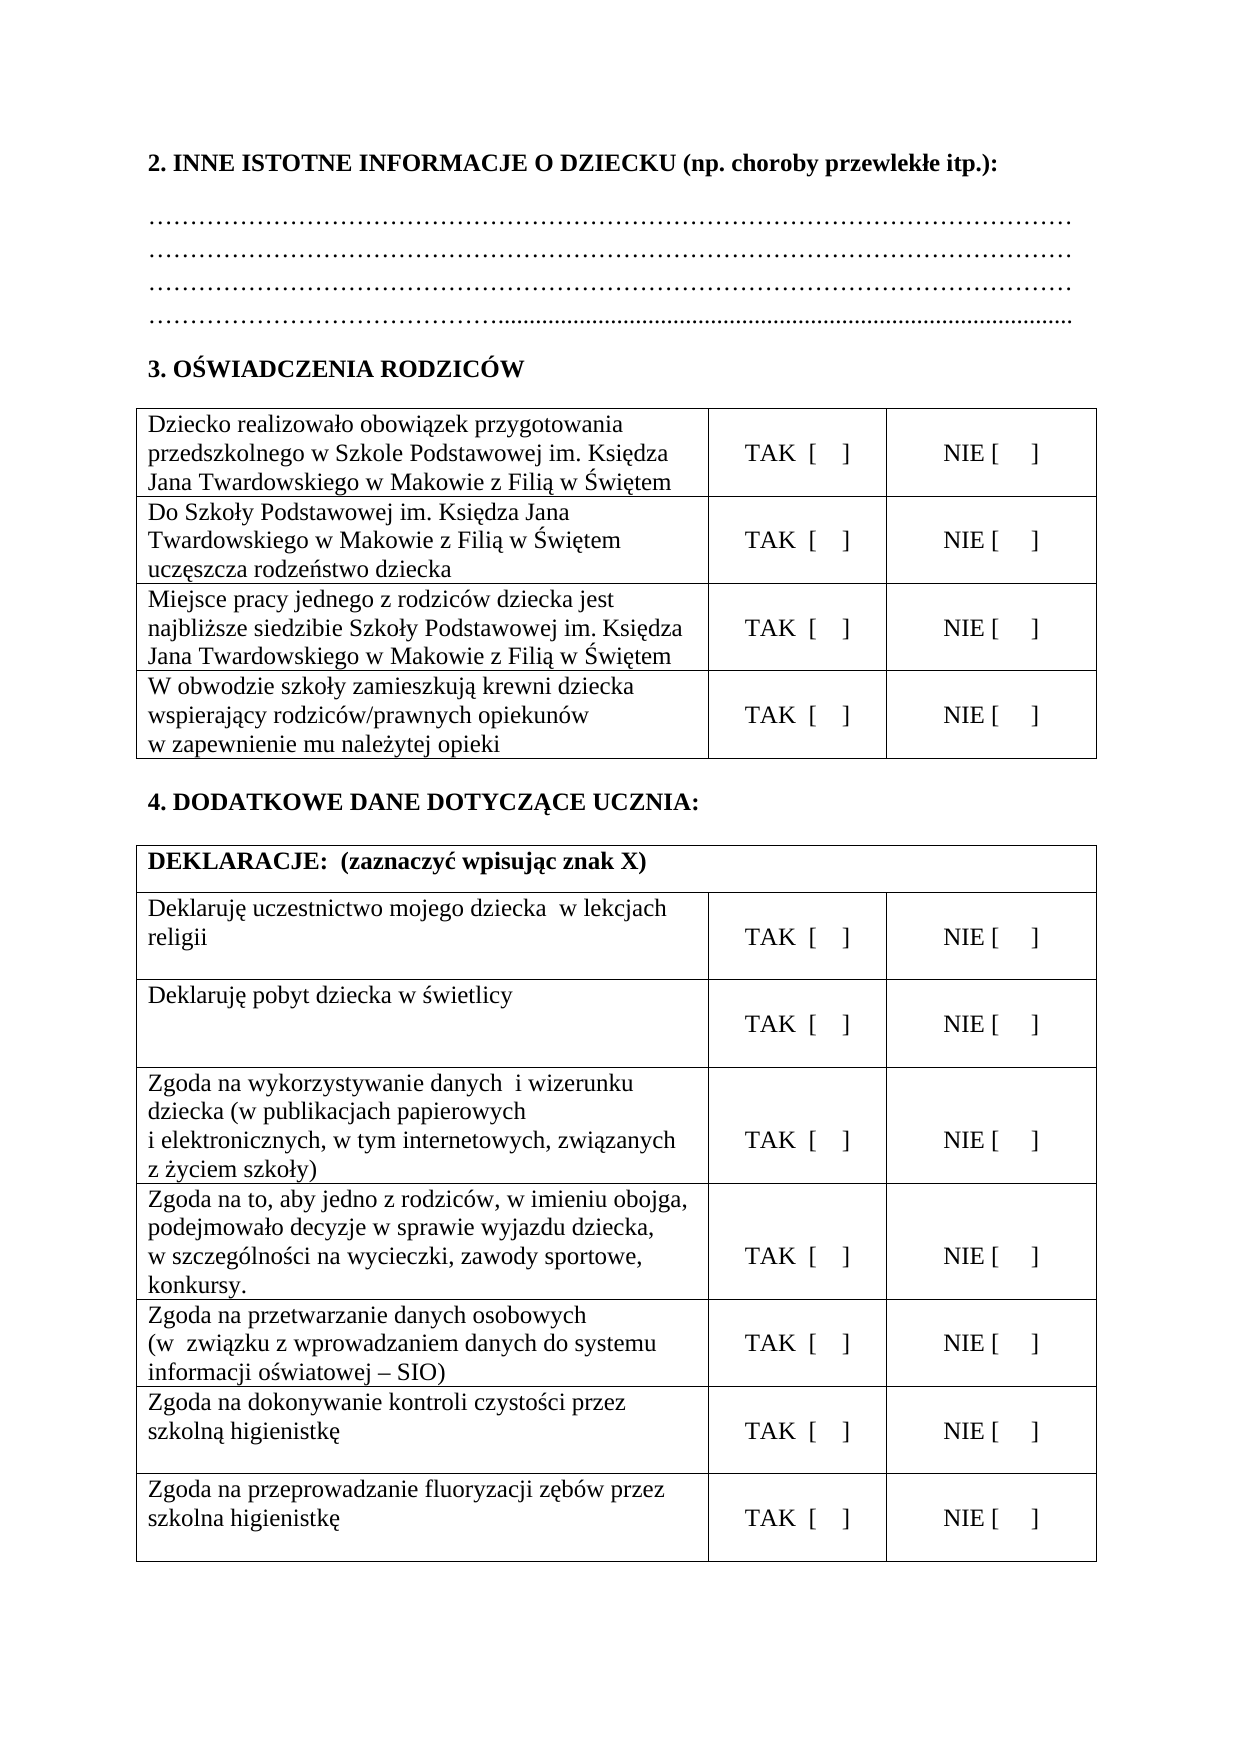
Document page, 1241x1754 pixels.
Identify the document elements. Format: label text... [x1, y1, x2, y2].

table_cell Miejsce pracy jednego z rodziców dziecka jest najbliższe siedzibie Szkoły Podstawowej im. Księdza Jana Twardowskiego w Makowie z Filią w Świętem [137, 584, 708, 670]
table_cell Zgoda na dokonywanie kontroli czystości przez szkolną higienistkę [137, 1387, 708, 1473]
table_header TAK [ ] [709, 409, 886, 496]
table_cell Zgoda na to, aby jedno z rodziców, w imieniu obojga, podejmowało decyzje w sprawie wyjazdu dziecka, w szczególności na wycieczki, zawody sportowe, konkursy. [137, 1184, 708, 1299]
table_cell TAK [ ] [709, 1474, 886, 1561]
text ……………………………………………………………………………………………………………………………………………………………………………………………………………………………………………………………………………………………………………………………………………............................................................................................ [148, 201, 1093, 329]
table_cell NIE [ ] [887, 671, 1096, 757]
table_cell NIE [ ] [887, 497, 1096, 583]
table_cell TAK [ ] [709, 671, 886, 757]
table_cell NIE [ ] [887, 1387, 1096, 1473]
table_header NIE [ ] [887, 409, 1096, 496]
table_cell TAK [ ] [709, 497, 886, 583]
table_cell Deklaruję pobyt dziecka w świetlicy [137, 980, 708, 1067]
table_cell Zgoda na wykorzystywanie danych i wizerunku dziecka (w publikacjach papierowych i elektronicznych, w tym internetowych, związanych z życiem szkoły) [137, 1068, 708, 1183]
table_cell NIE [ ] [887, 1068, 1096, 1183]
table_header DEKLARACJE: (zaznaczyć wpisując znak X) [137, 846, 1096, 892]
table_cell NIE [ ] [887, 893, 1096, 979]
table_cell W obwodzie szkoły zamieszkują krewni dziecka wspierający rodziców/prawnych opiekunów w zapewnienie mu należytej opieki [137, 671, 708, 757]
table_cell Do Szkoły Podstawowej im. Księdza Jana Twardowskiego w Makowie z Filią w Świętem uczęszcza rodzeństwo dziecka [137, 497, 708, 583]
text 2. INNE ISTOTNE INFORMACJE O DZIECKU (np. choroby przewlekłe itp.): [148, 148, 1093, 176]
table_cell TAK [ ] [709, 1387, 886, 1473]
table_cell Deklaruję uczestnictwo mojego dziecka w lekcjach religii [137, 893, 708, 979]
table_cell TAK [ ] [709, 1068, 886, 1183]
table_cell NIE [ ] [887, 1474, 1096, 1561]
table_cell TAK [ ] [709, 893, 886, 979]
table_cell NIE [ ] [887, 1300, 1096, 1386]
table_cell TAK [ ] [709, 1300, 886, 1386]
table_cell TAK [ ] [709, 584, 886, 670]
table_cell TAK [ ] [709, 980, 886, 1067]
table_cell NIE [ ] [887, 980, 1096, 1067]
table_header Dziecko realizowało obowiązek przygotowania przedszkolnego w Szkole Podstawowej im. Księdza Jana Twardowskiego w Makowie z Filią w Świętem [137, 409, 708, 496]
table_cell Zgoda na przetwarzanie danych osobowych (w związku z wprowadzaniem danych do systemu informacji oświatowej – SIO) [137, 1300, 708, 1386]
table_cell NIE [ ] [887, 1184, 1096, 1299]
table_cell Zgoda na przeprowadzanie fluoryzacji zębów przez szkolna higienistkę [137, 1474, 708, 1561]
text 3. OŚWIADCZENIA RODZICÓW [148, 354, 1093, 383]
table_cell NIE [ ] [887, 584, 1096, 670]
text 4. DODATKOWE DANE DOTYCZĄCE UCZNIA: [148, 787, 1093, 816]
table_cell TAK [ ] [709, 1184, 886, 1299]
